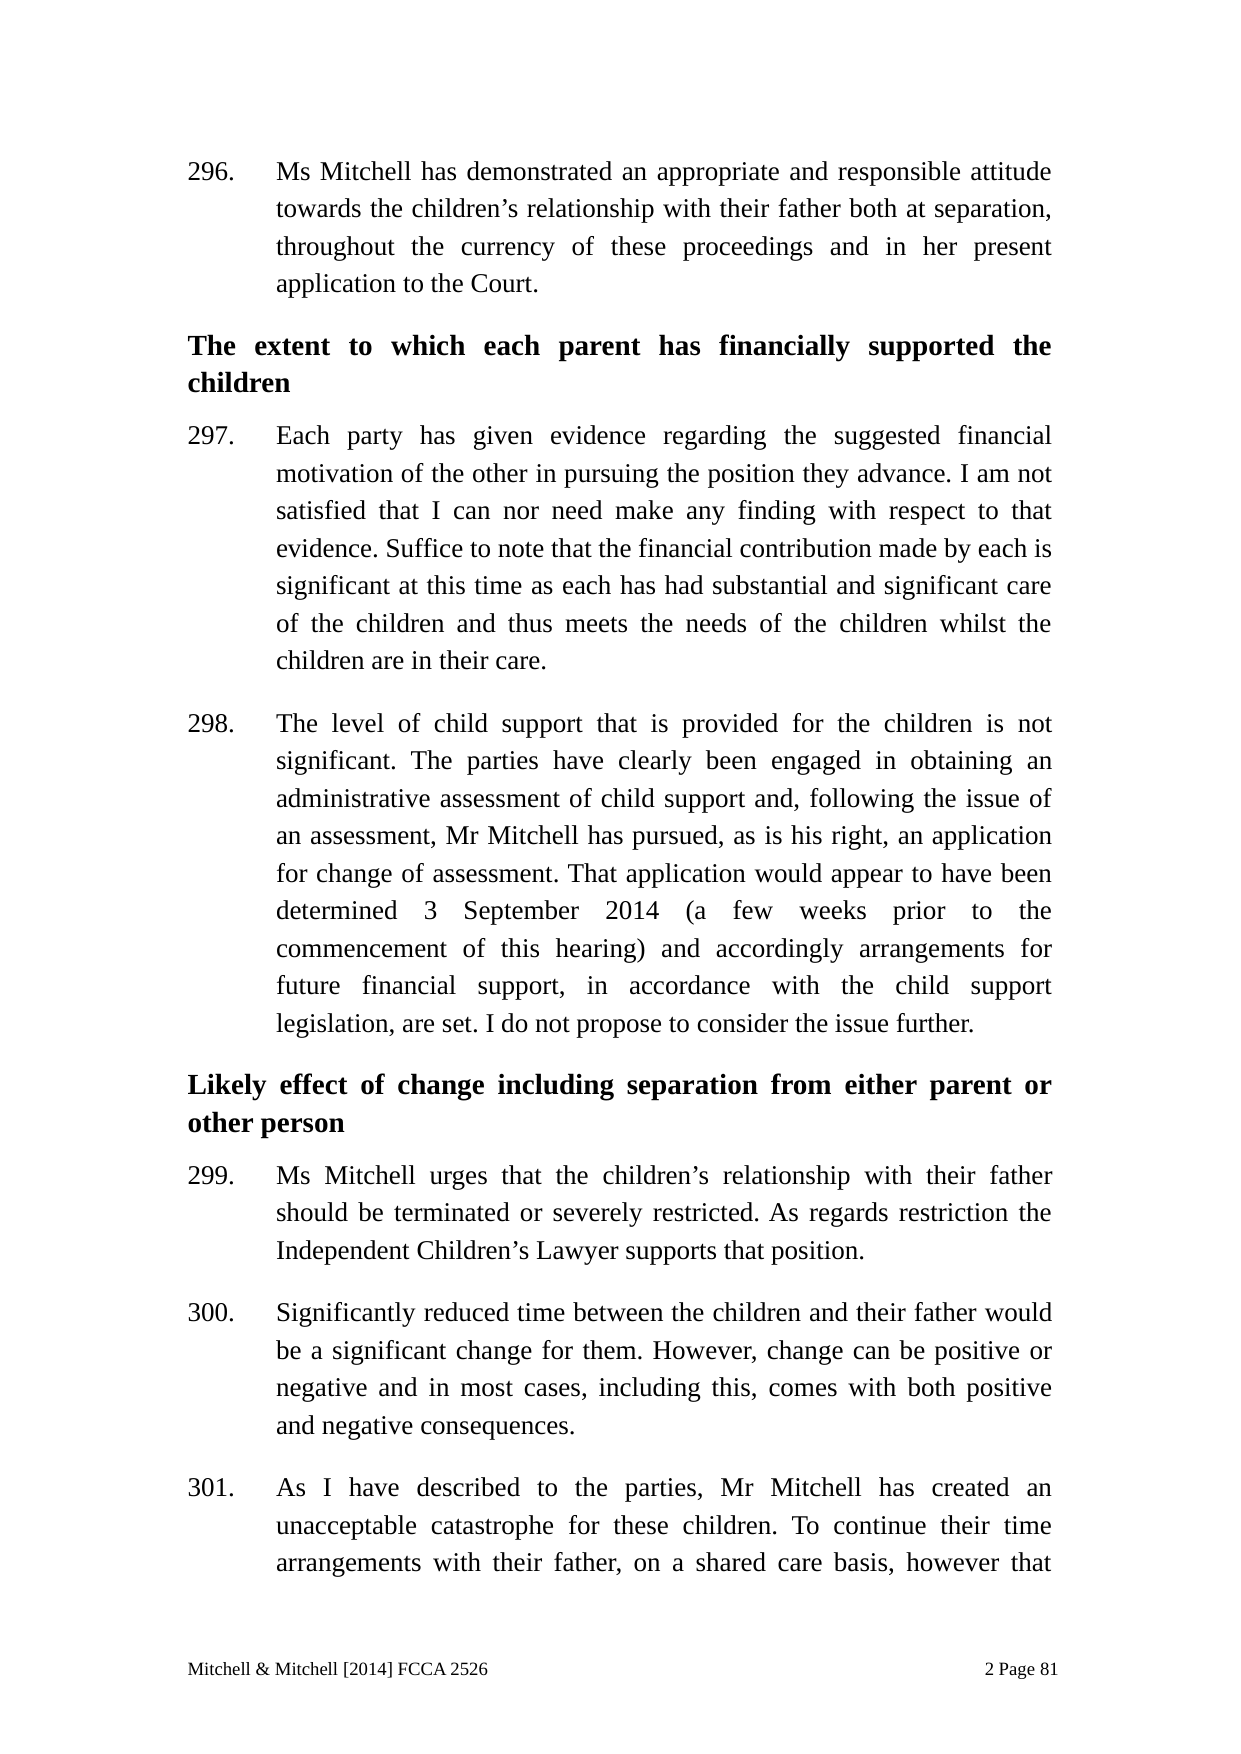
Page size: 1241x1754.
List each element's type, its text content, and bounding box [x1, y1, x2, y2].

text Ms Mitchell has demonstrated an appropriate and responsible attitude towards the children’s relationship with their father both at separation, throughout the currency of these proceedings and in her present application to the Court. [187, 150, 1053, 300]
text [187, 1467, 1053, 1579]
text Significantly reduced time between the children and their father would be a significant change for them. However, change can be positive or negative and in most cases, including this, comes with both positive and negative consequences. [187, 1292, 1053, 1442]
subtitle The extent to which each parent has financially supported the children [187, 325, 1053, 400]
text Ms Mitchell urges that the children’s relationship with their father should be terminated or severely restricted. As regards restriction the Independent Children’s Lawyer supports that position. [187, 1154, 1053, 1267]
subtitle Likely effect of change including separation from either parent or other person [187, 1064, 1053, 1139]
text Each party has given evidence regarding the suggested financial motivation of the other in pursuing the position they advance. I am not satisfied that I can nor need make any finding with respect to that evidence. Suffice to note that the financial contribution made by each is significant at this time as each has had substantial and significant care of the children and thus meets the needs of the children whilst the children are in their care. [187, 414, 1053, 677]
text The level of child support that is provided for the children is not significant. The parties have clearly been engaged in obtaining an administrative assessment of child support and, following the issue of an assessment, Mr Mitchell has pursued, as is his right, an application for change of assessment. That application would appear to have been determined 3 September 2014 (a few weeks prior to the commencement of this hearing) and accordingly arrangements for future financial support, in accordance with the child support legislation, are set. I do not propose to consider the issue further. [187, 702, 1053, 1039]
